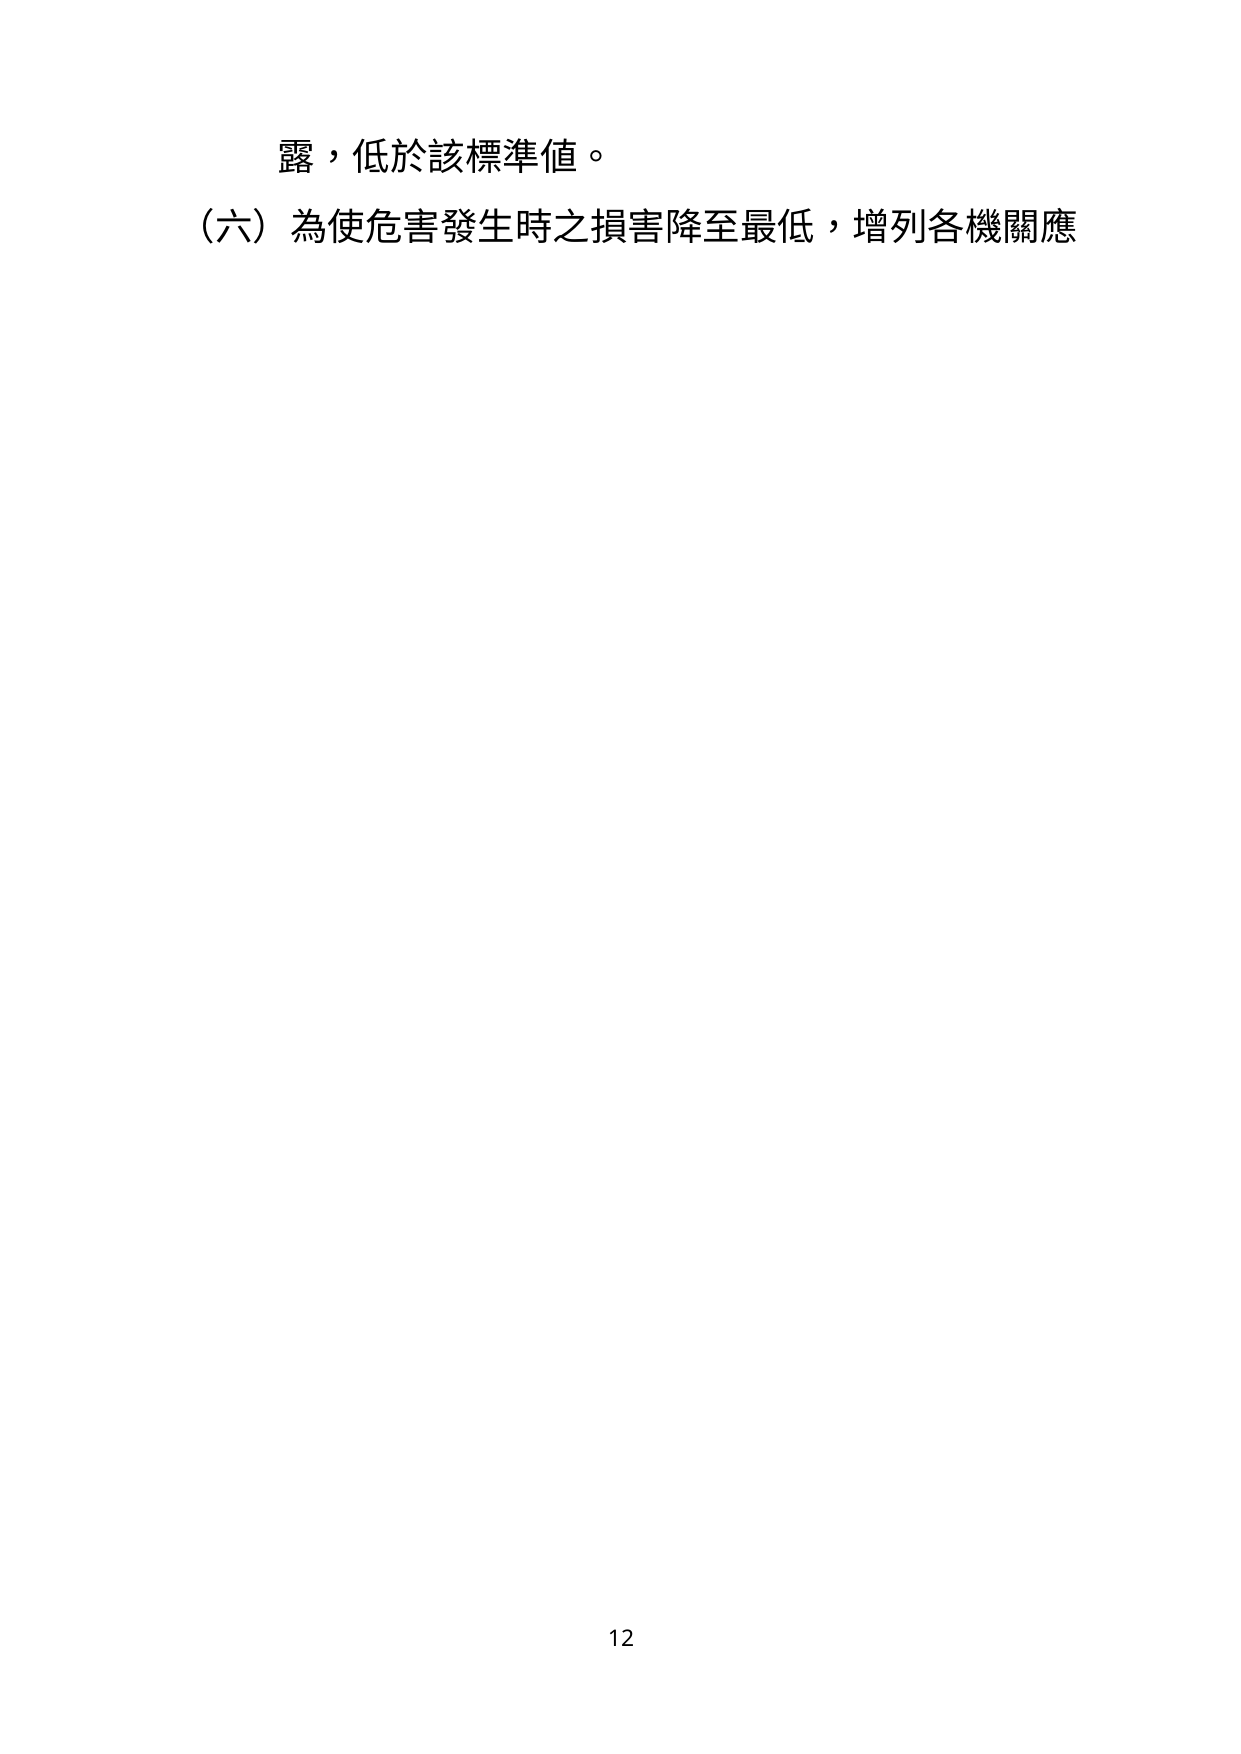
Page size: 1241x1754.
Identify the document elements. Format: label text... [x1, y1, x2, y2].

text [277, 127, 1063, 181]
text （六）為使危害發生時之損害降至最低，增列各機關應 [177, 197, 1142, 251]
